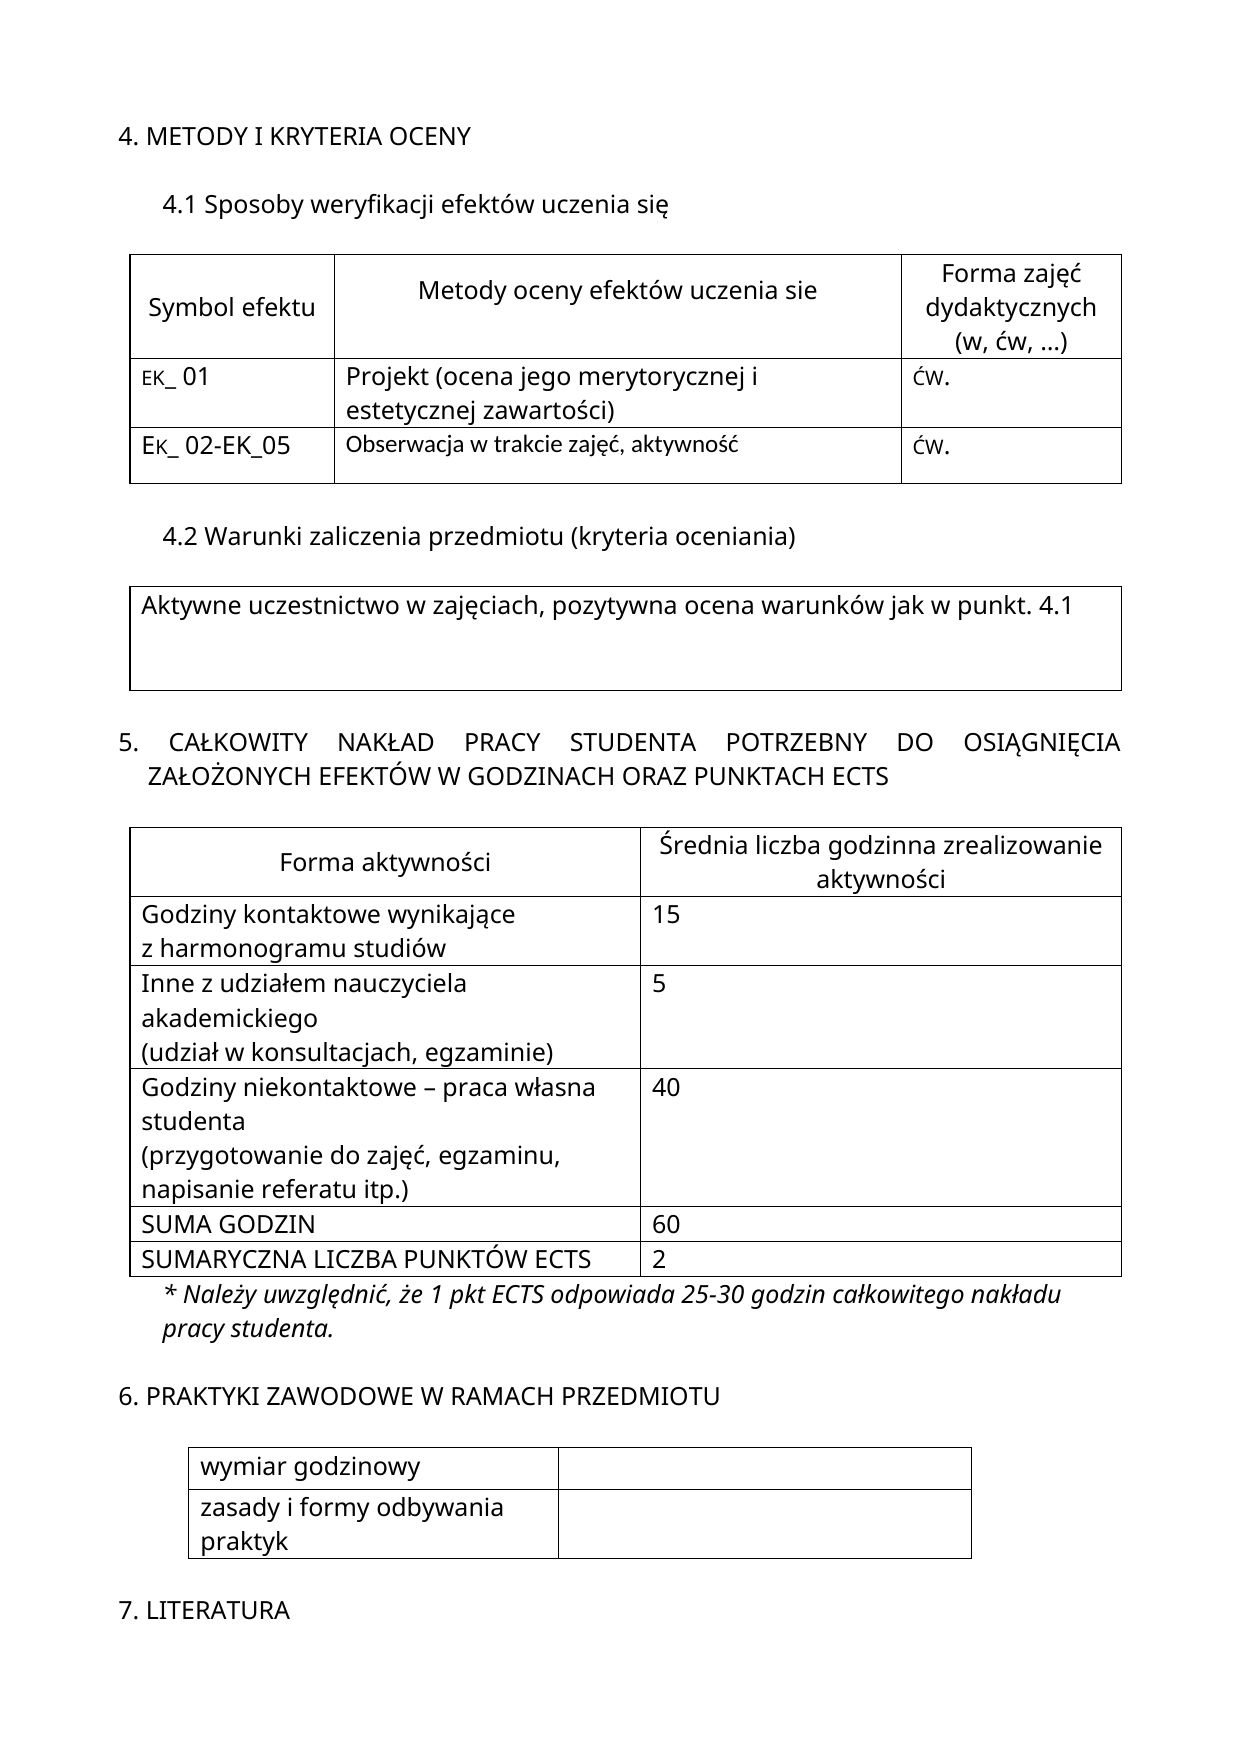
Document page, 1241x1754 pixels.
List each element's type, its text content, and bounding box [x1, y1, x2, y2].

table_header Metody oceny efektów uczenia sie [335, 255, 901, 358]
table_cell [559, 1490, 971, 1558]
table_header [559, 1448, 971, 1488]
text 7. LITERATURA [118, 1593, 1122, 1627]
table_cell Ek_ 02-EK_05 [131, 428, 334, 483]
table_cell 40 [641, 1069, 1121, 1206]
table_cell 60 [641, 1207, 1121, 1241]
table_header Średnia liczba godzinna zrealizowanie aktywności [641, 828, 1121, 896]
table_cell 5 [641, 966, 1121, 1068]
text 4. METODY I KRYTERIA OCENY [118, 118, 1122, 152]
table_cell Godziny niekontaktowe – praca własna studenta (przygotowanie do zajęć, egzaminu, napisanie referatu itp.) [131, 1069, 640, 1206]
text 5. CAŁKOWITY NAKŁAD PRACY STUDENTA POTRZEBNY DO OSIĄGNIĘCIA ZAŁOŻONYCH EFEKTÓW W GODZINACH ORAZ PUNKTACH ECTS [118, 724, 1122, 793]
table_header Forma zajęć dydaktycznych (w, ćw, …) [902, 255, 1121, 358]
table_cell Inne z udziałem nauczyciela akademickiego (udział w konsultacjach, egzaminie) [131, 966, 640, 1068]
table_cell ćw. [902, 428, 1121, 483]
table_header Symbol efektu [131, 255, 334, 358]
table_cell Projekt (ocena jego merytorycznej i estetycznej zawartości) [335, 359, 901, 427]
table_header Aktywne uczestnictwo w zajęciach, pozytywna ocena warunków jak w punkt. 4.1 [131, 587, 1121, 689]
table_cell ćw. [902, 359, 1121, 427]
text 4.1 Sposoby weryfikacji efektów uczenia się [162, 186, 1122, 220]
table_cell 15 [641, 897, 1121, 965]
text * Należy uwzględnić, że 1 pkt ECTS odpowiada 25-30 godzin całkowitego nakładu pracy studenta. [162, 1277, 1122, 1345]
table_cell SUMA GODZIN [131, 1207, 640, 1241]
table_cell SUMARYCZNA LICZBA PUNKTÓW ECTS [131, 1242, 640, 1276]
table_header wymiar godzinowy [189, 1448, 558, 1488]
text 4.2 Warunki zaliczenia przedmiotu (kryteria oceniania) [162, 518, 1122, 552]
table_cell 2 [641, 1242, 1121, 1276]
table_cell Godziny kontaktowe wynikające z harmonogramu studiów [131, 897, 640, 965]
table_cell Obserwacja w trakcie zajęć, aktywność [335, 428, 901, 483]
table_cell zasady i formy odbywania praktyk [189, 1490, 558, 1558]
table_header Forma aktywności [131, 828, 640, 896]
text 6. PRAKTYKI ZAWODOWE W RAMACH PRZEDMIOTU [118, 1379, 1122, 1413]
table_cell ek_ 01 [131, 359, 334, 427]
